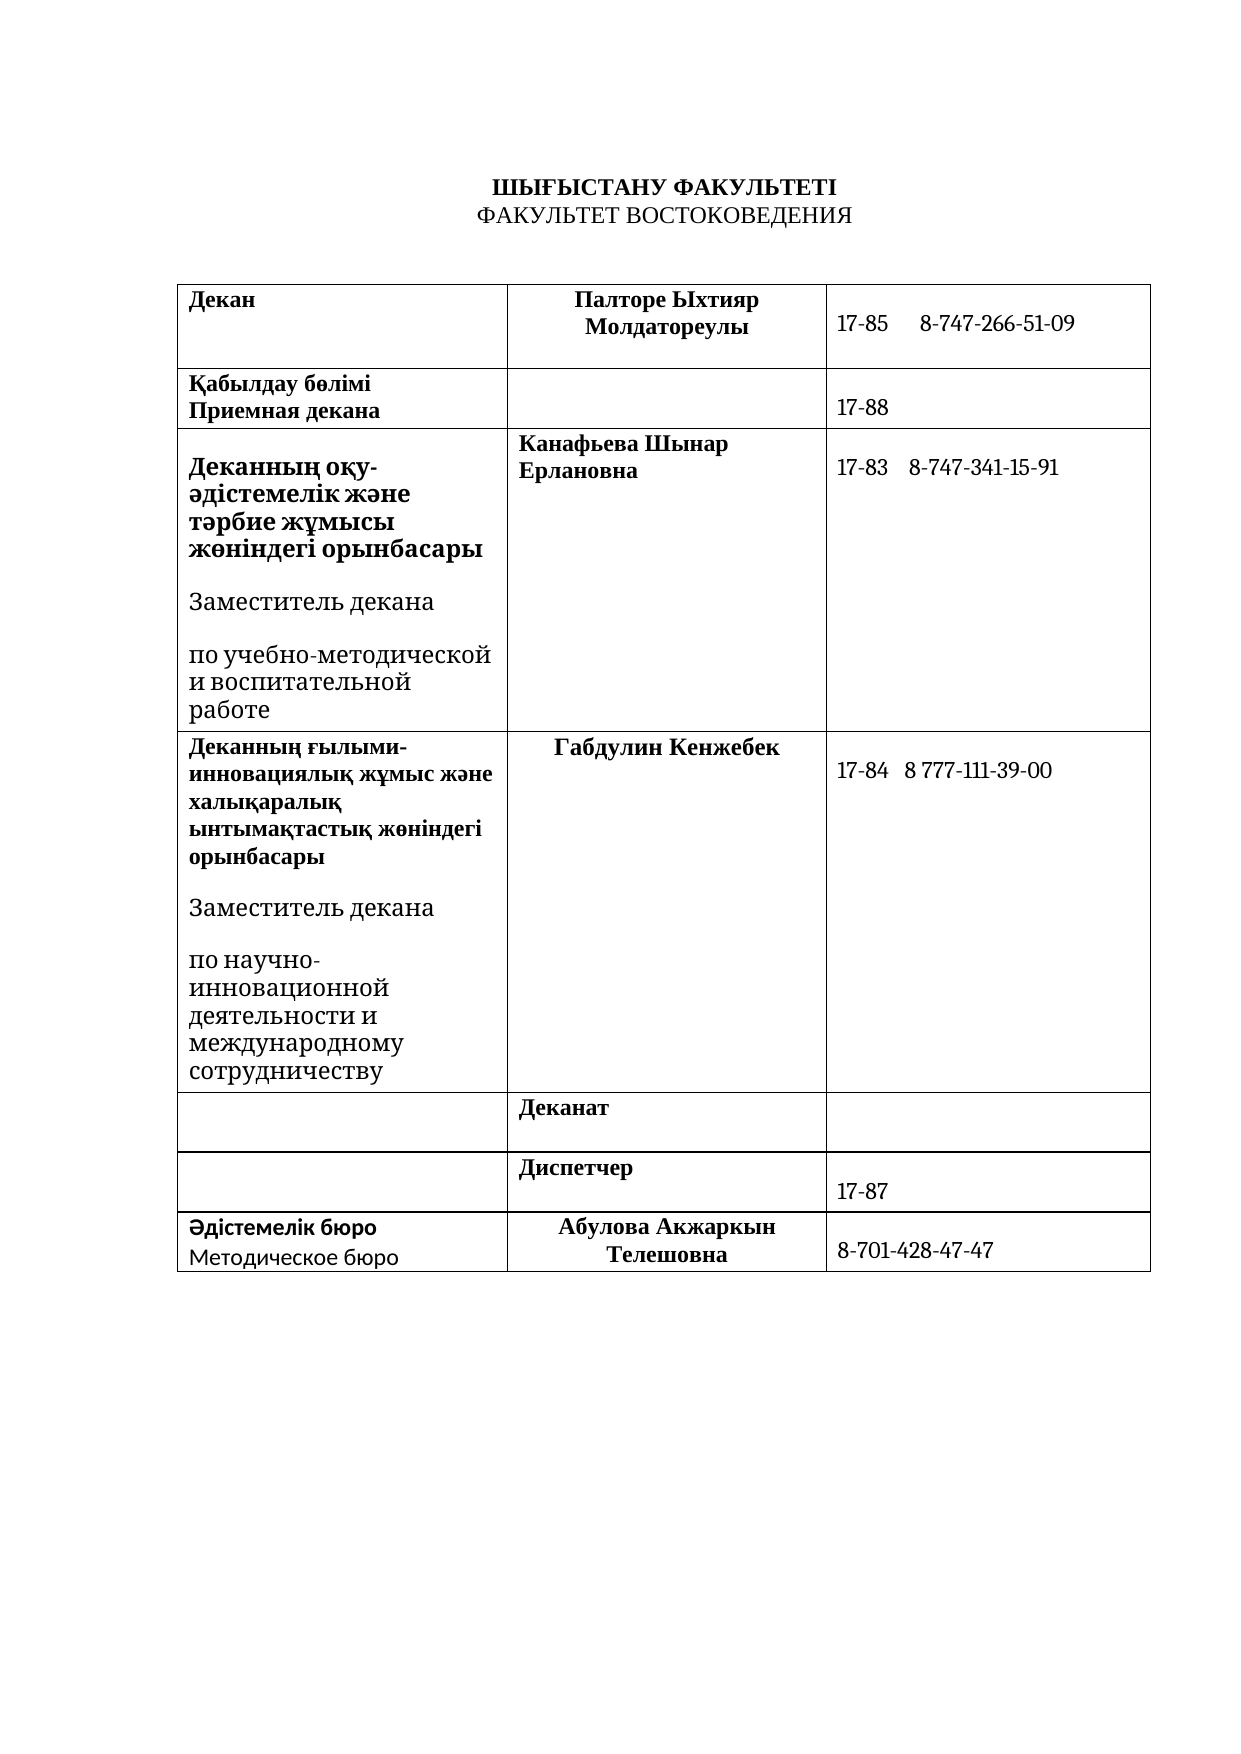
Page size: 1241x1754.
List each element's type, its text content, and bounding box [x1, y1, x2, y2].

table_cell Канафьева Шынар Ерлановна [508, 429, 826, 731]
table_cell Деканның ғылыми-инновациялық жұмыс және халықаралық ынтымақтастық жөніндегі орынбасары Заместитель декана по научно-инновационной деятельности и международному сотрудничеству [178, 732, 507, 1092]
table_cell [827, 1093, 1150, 1151]
table_cell 17-88 [827, 369, 1150, 427]
text ШЫҒЫСТАНУ ФАКУЛЬТЕТІ [177, 173, 1152, 201]
table_cell 17-84 8 777-111-39-00 [827, 732, 1150, 1092]
table_cell Диспетчер [508, 1153, 826, 1211]
table_cell Қабылдау бөлімі Приемная декана [178, 369, 507, 427]
table_cell [508, 369, 826, 427]
table_cell 17-83 8-747-341-15-91 [827, 429, 1150, 731]
table_cell Деканның оқу-әдістемелік және тәрбие жұмысы жөніндегі орынбасары Заместитель декана по учебно-методической и воспитательной работе [178, 429, 507, 731]
text ФАКУЛЬТЕТ ВОСТОКОВЕДЕНИЯ [177, 201, 1152, 228]
table_cell [178, 1153, 507, 1211]
table_cell Габдулин Кенжебек [508, 732, 826, 1092]
table_header Палторе Ыхтияр Молдатореулы [508, 285, 826, 368]
table_cell 17-87 [827, 1153, 1150, 1211]
table_header Декан [178, 285, 507, 368]
table_cell [178, 1093, 507, 1151]
table_cell Әдістемелік бюро Методическое бюро [178, 1213, 507, 1271]
table_cell Деканат [508, 1093, 826, 1151]
table_header 17-85 8-747-266-51-09 [827, 285, 1150, 368]
table_cell 8-701-428-47-47 [827, 1213, 1150, 1271]
table_cell Абулова Акжаркын Телешовна [508, 1213, 826, 1271]
